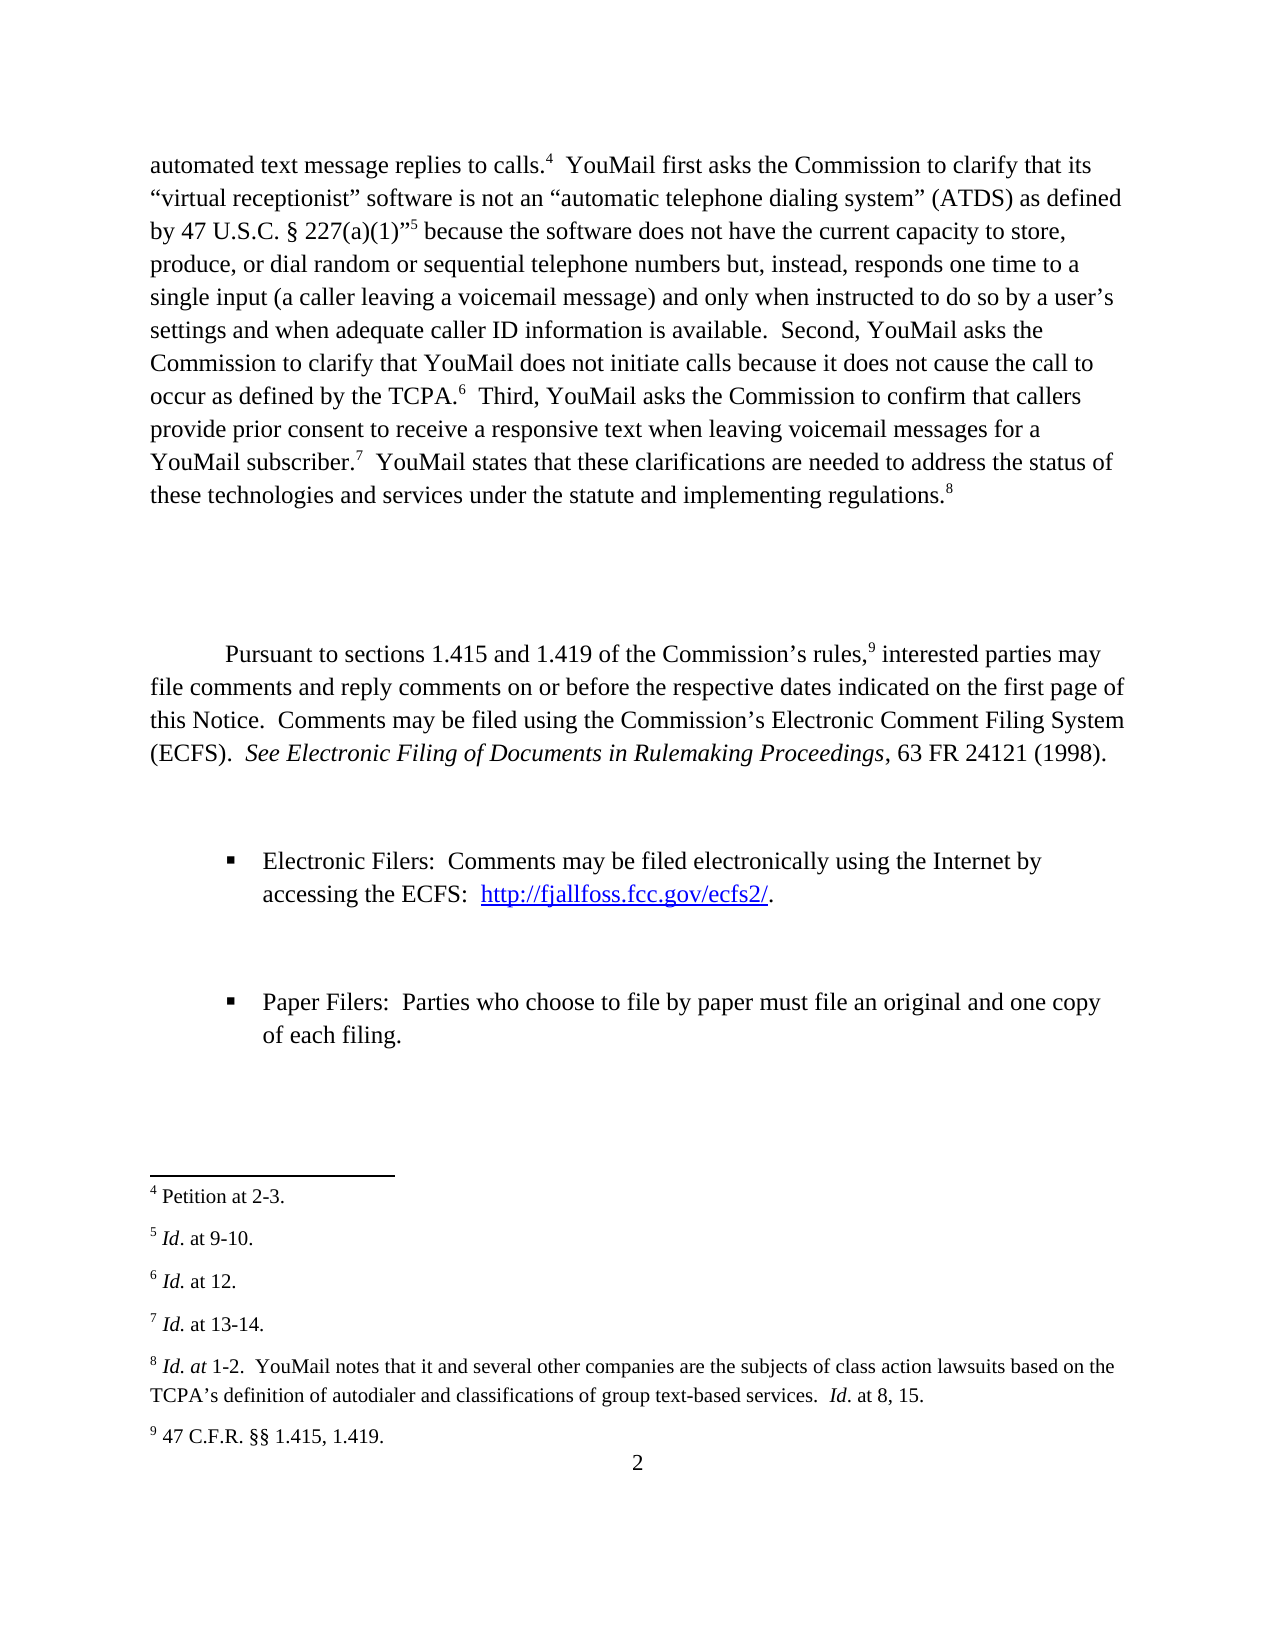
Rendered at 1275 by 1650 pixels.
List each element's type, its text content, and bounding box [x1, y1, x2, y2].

list Paper Filers: Parties who choose to file by paper must file an original and one copy of each filing. [225, 987, 1125, 1049]
text Pursuant to sections 1.415 and 1.419 of the Commission’s rules, interested parties may file comments and reply comments on or before the respective dates indicated on the first page of this Notice. Comments may be filed using the Commission’s Electronic Comment Filing System (ECFS). See Electronic Filing of Documents in Rulemaking Proceedings, 63 FR 24121 (1998). [150, 639, 1125, 767]
list Electronic Filers: Comments may be filed electronically using the Internet by accessing the ECFS: http://fjallfoss.fcc.gov/ecfs2/. [225, 846, 1125, 908]
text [150, 150, 1125, 509]
